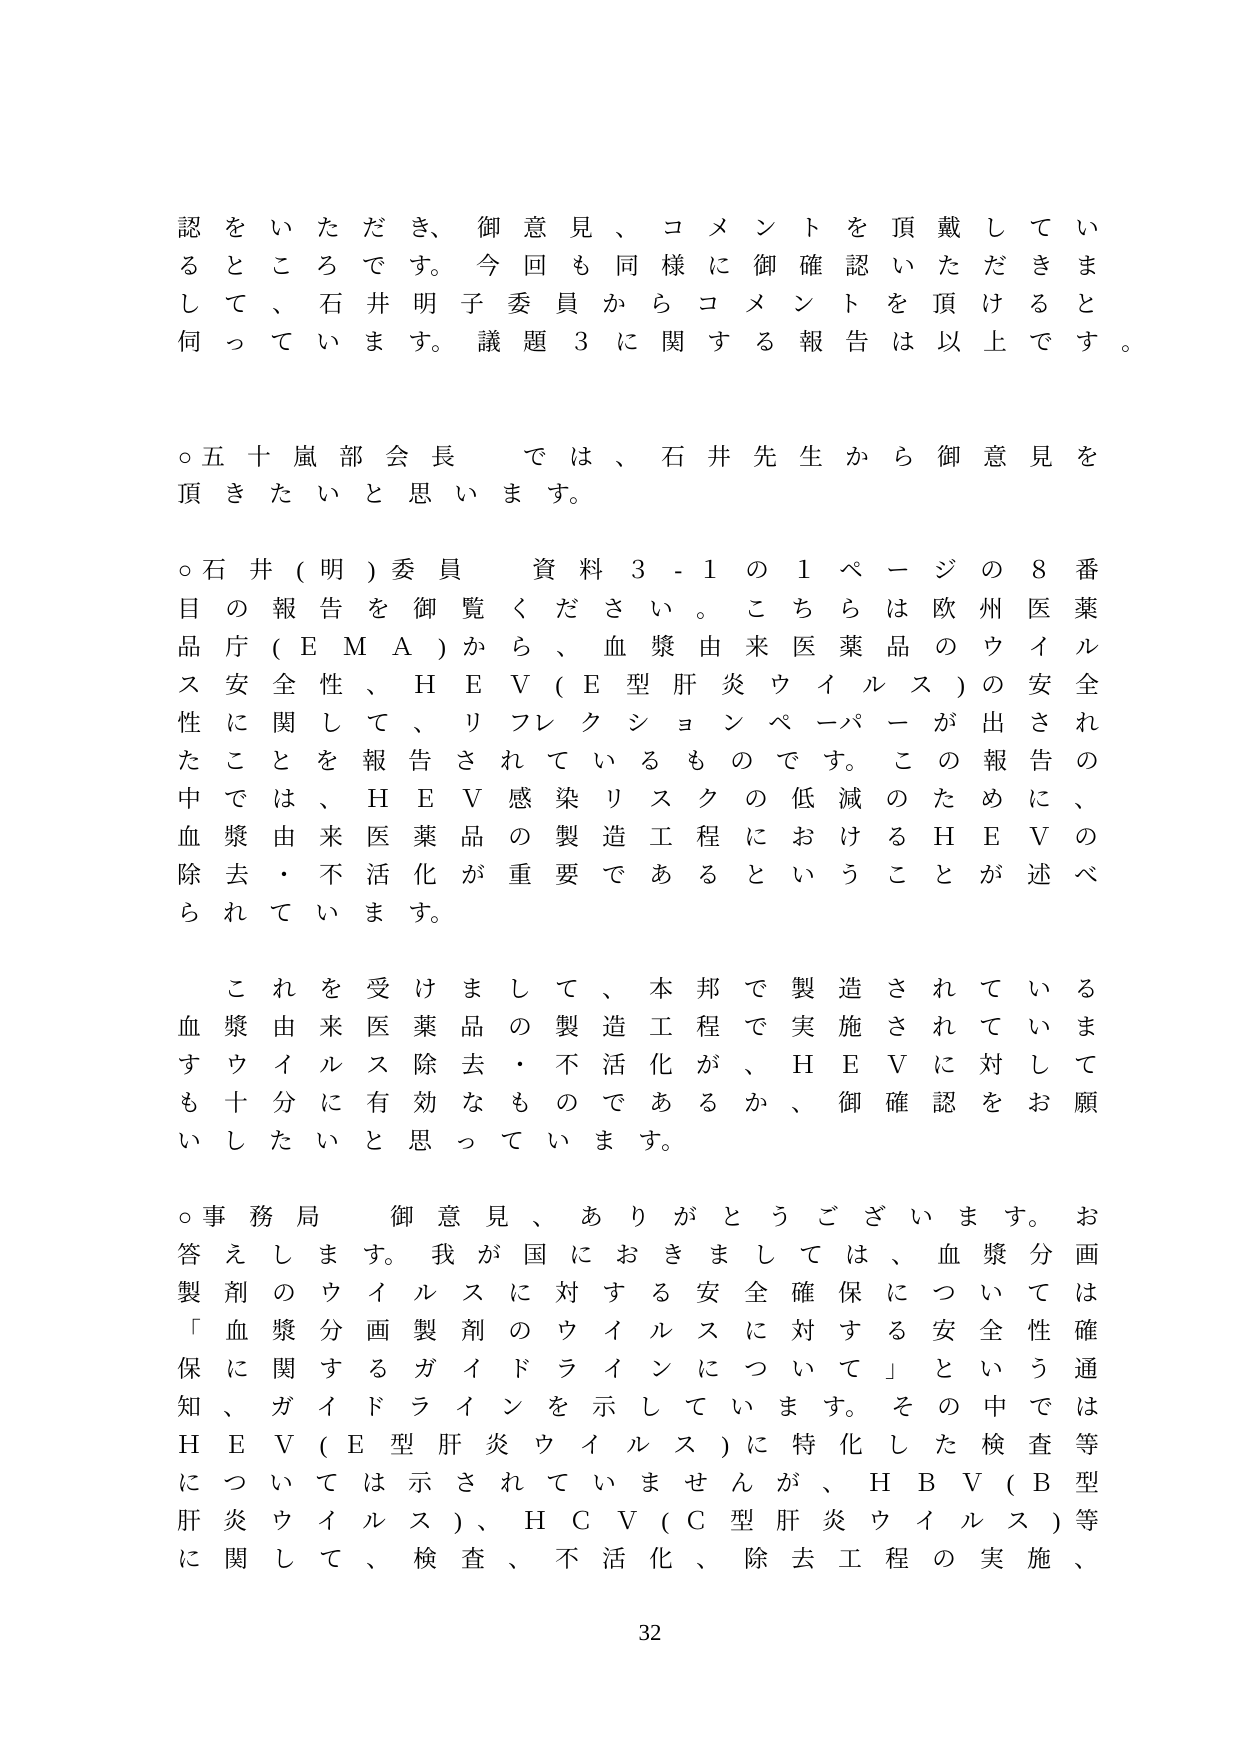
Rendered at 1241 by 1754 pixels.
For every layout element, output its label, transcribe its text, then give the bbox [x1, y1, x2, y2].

text ○五十嵐部会長 では、石井先生から御意見を頂きたいと思います。 [178, 436, 1122, 512]
text これを受けまして、本邦で製造されている血漿由来医薬品の製造工程で実施されていますウイルス除去・不活化が、ＨＥＶに対しても十分に有効なものであるか、御確認をお願いしたいと思っています。 [178, 968, 1122, 1158]
text ○石井(明)委員 資料３-１の１ページの８番目の報告を御覧ください。こちらは欧州医薬品庁(ＥＭＡ)から、血漿由来医薬品のウイルス安全性、ＨＥＶ(Ｅ型肝炎ウイルス)の安全性に関して、リフレクションペーパーが出されたことを報告されているものです。この報告の中では、ＨＥＶ感染リスクの低減のために、血漿由来医薬品の製造工程におけるＨＥＶの除去・不活化が重要であるということが述べられています。 [178, 549, 1122, 930]
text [178, 1196, 1122, 1576]
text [178, 207, 1122, 397]
